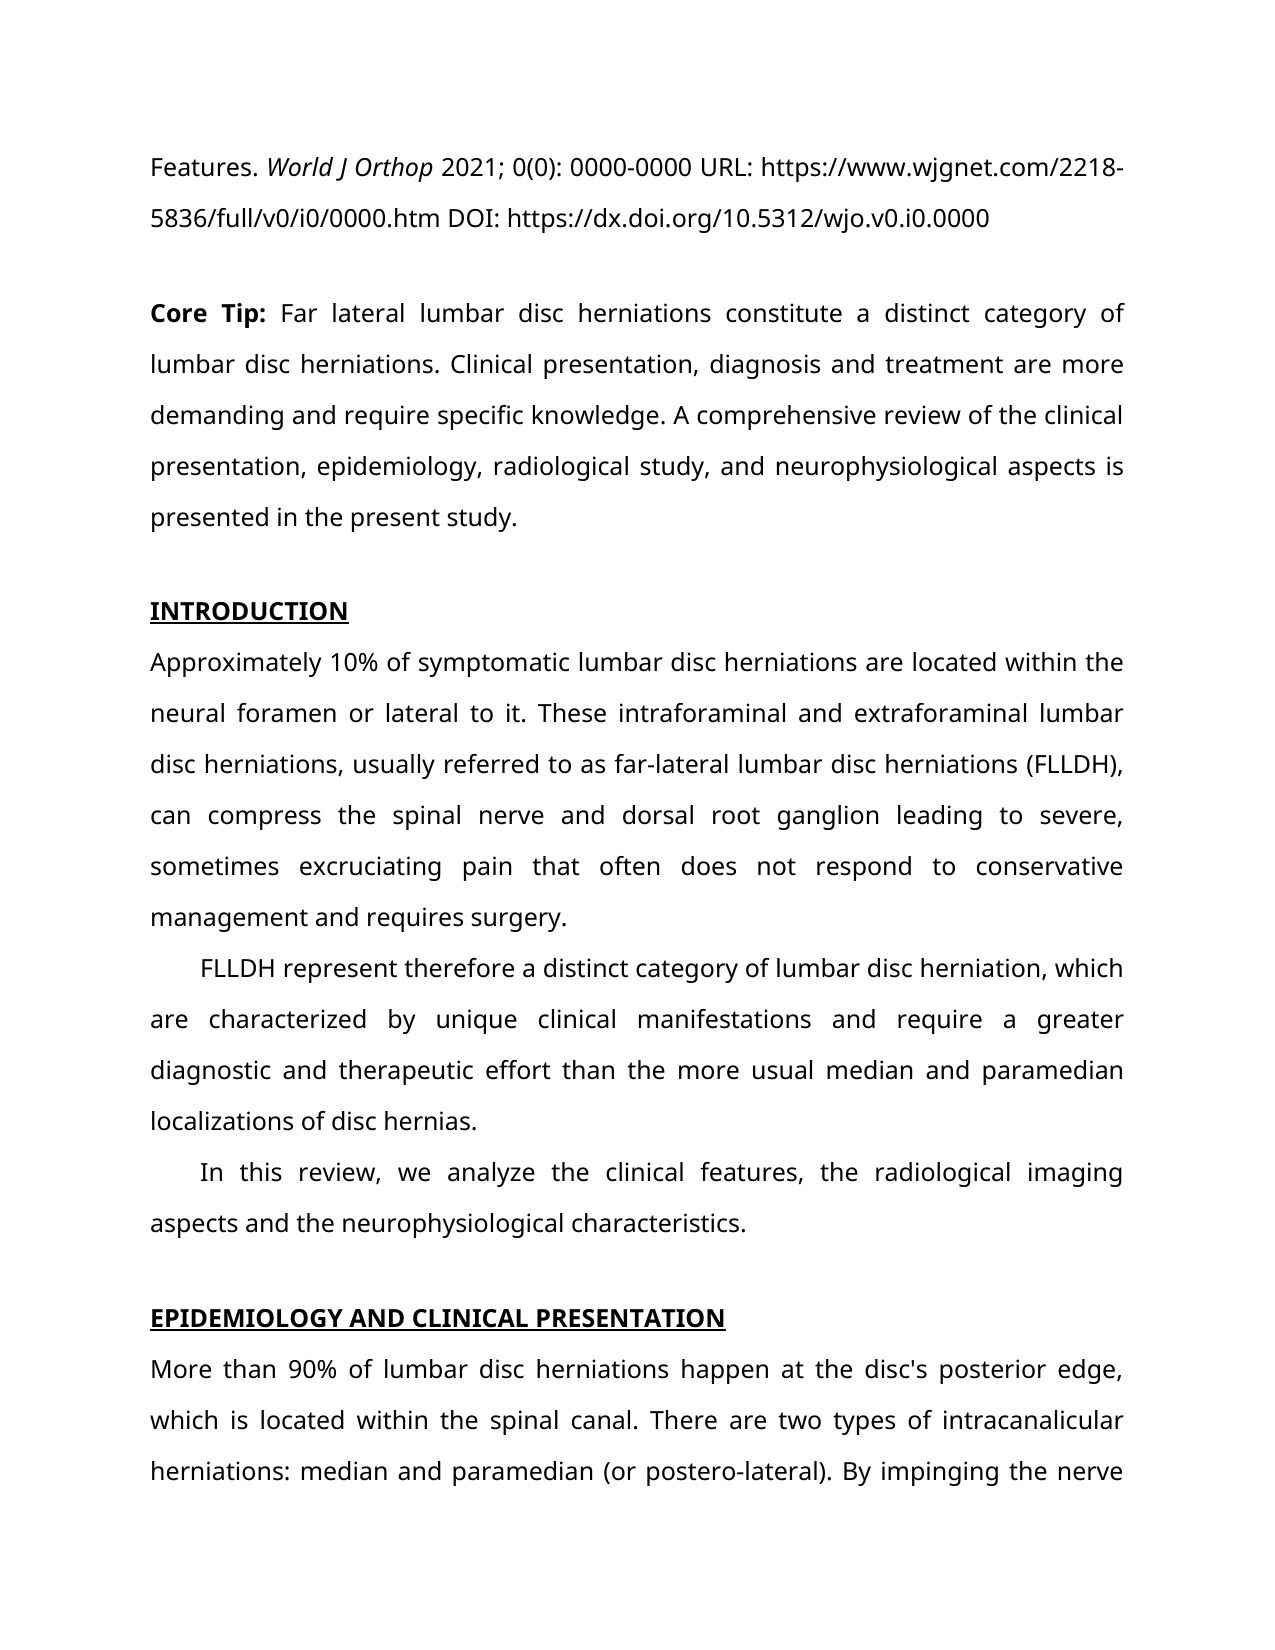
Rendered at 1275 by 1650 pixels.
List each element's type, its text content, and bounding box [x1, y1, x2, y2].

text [150, 1351, 1125, 1487]
text INTRODUCTION [150, 593, 1125, 628]
text EPIDEMIOLOGY AND CLINICAL PRESENTATION [150, 1300, 1125, 1334]
text Approximately 10% of symptomatic lumbar disc herniations are located within the neural foramen or lateral to it. These intraforaminal and extraforaminal lumbar disc herniations, usually referred to as far-lateral lumbar disc herniations (FLLDH), can compress the spinal nerve and dorsal root ganglion leading to severe, sometimes excruciating pain that often does not respond to conservative management and requires surgery. [150, 644, 1125, 934]
text FLLDH represent therefore a distinct category of lumbar disc herniation, which are characterized by unique clinical manifestations and require a greater diagnostic and therapeutic effort than the more usual median and paramedian localizations of disc hernias. [150, 951, 1125, 1138]
text Core Tip: Far lateral lumbar disc herniations constitute a distinct category of lumbar disc herniations. Clinical presentation, diagnosis and treatment are more demanding and require specific knowledge. A comprehensive review of the clinical presentation, epidemiology, radiological study, and neurophysiological aspects is presented in the present study. [150, 295, 1125, 533]
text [150, 150, 1125, 235]
text In this review, we analyze the clinical features, the radiological imaging aspects and the neurophysiological characteristics. [150, 1155, 1125, 1240]
